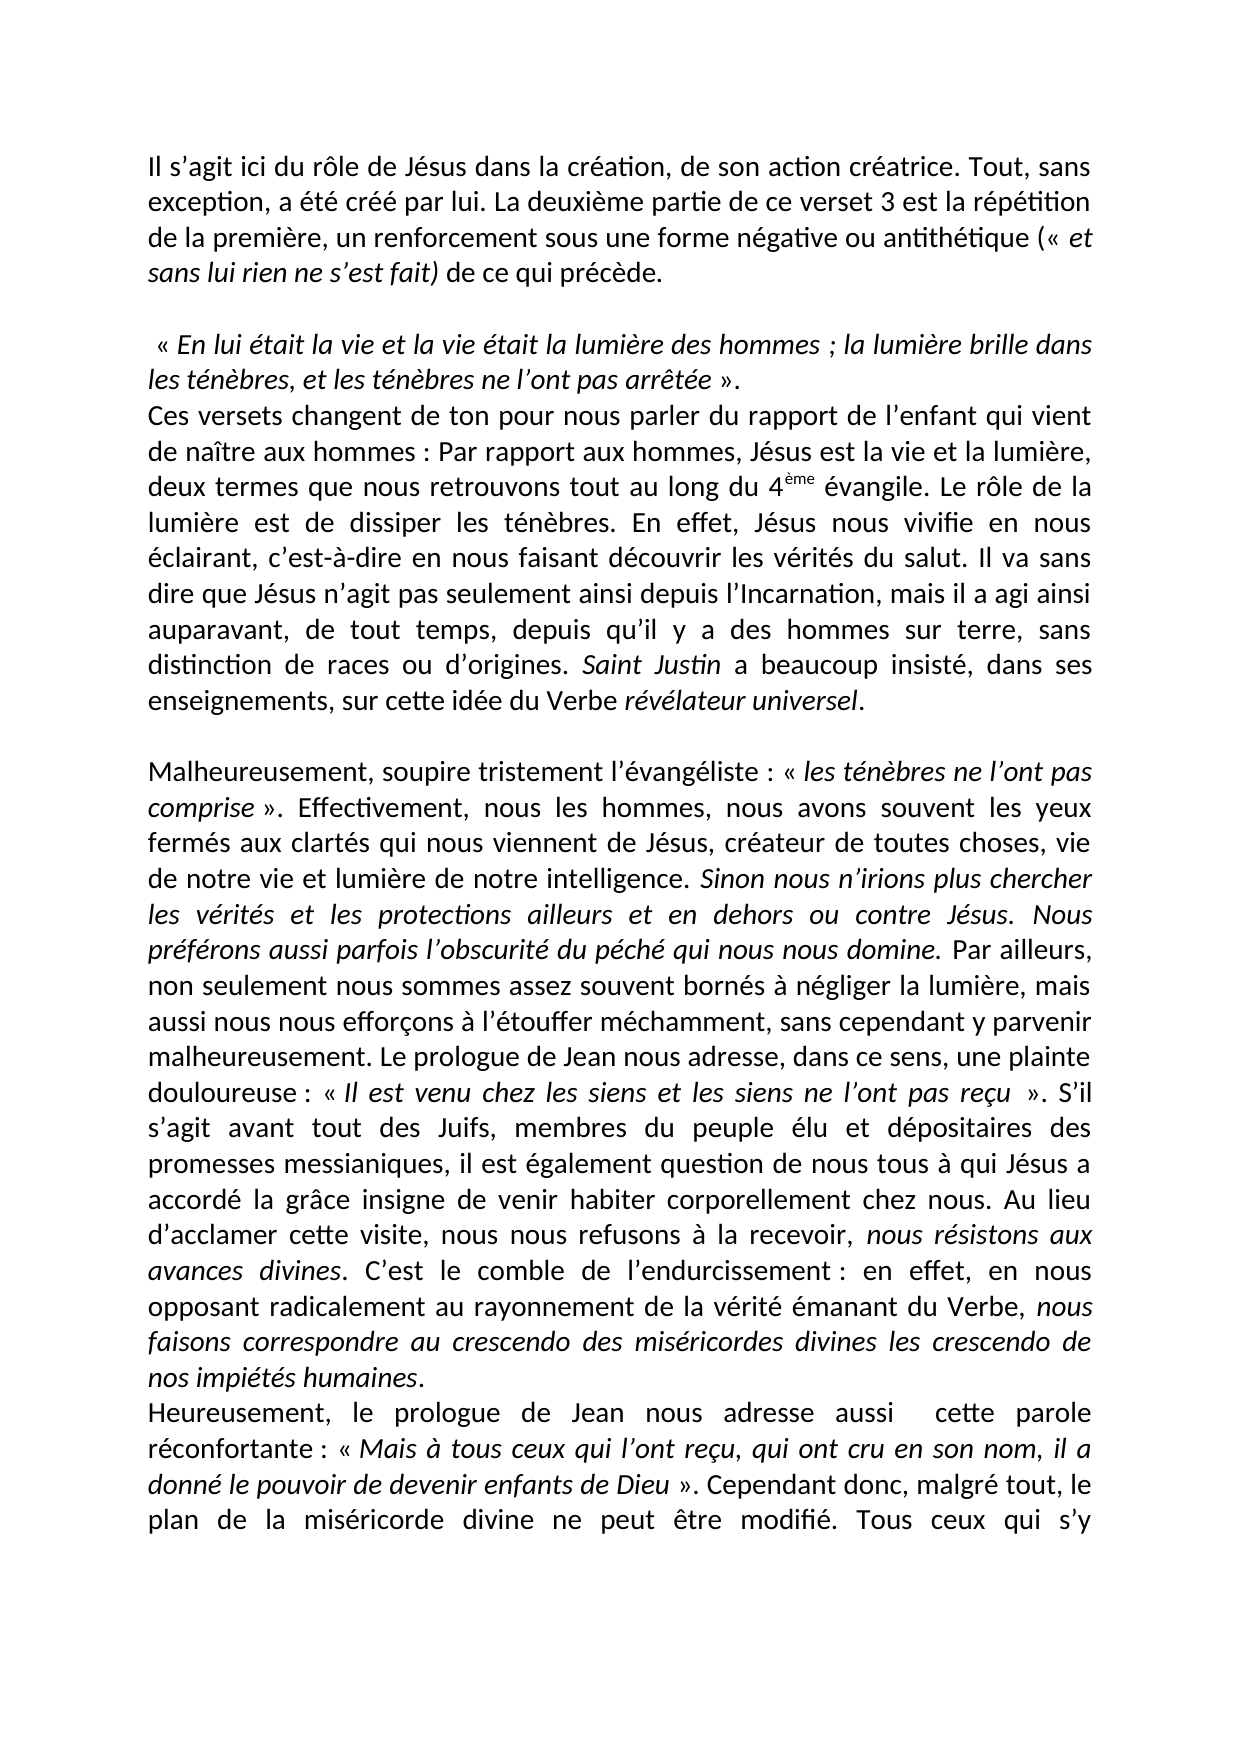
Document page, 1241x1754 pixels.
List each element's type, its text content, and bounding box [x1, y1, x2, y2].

text « En lui était la vie et la vie était la lumière des hommes ; la lumière brille dans les ténèbres, et les ténèbres ne l’ont pas arrêtée ». [148, 326, 1093, 397]
text Il s’agit ici du rôle de Jésus dans la création, de son action créatrice. Tout, sans exception, a été créé par lui. La deuxième partie de ce verset 3 est la répétition de la première, un renforcement sous une forme négative ou antithétique (« et sans lui rien ne s’est fait) de ce qui précède. [148, 148, 1093, 290]
text Ces versets changent de ton pour nous parler du rapport de l’enfant qui vient de naître aux hommes : Par rapport aux hommes, Jésus est la vie et la lumière, deux termes que nous retrouvons tout au long du 4ème évangile. Le rôle de la lumière est de dissiper les ténèbres. En effet, Jésus nous vivifie en nous éclairant, c’est-à-dire en nous faisant découvrir les vérités du salut. Il va sans dire que Jésus n’agit pas seulement ainsi depuis l’Incarnation, mais il a agi ainsi auparavant, de tout temps, depuis qu’il y a des hommes sur terre, sans distinction de races ou d’origines. Saint Justin a beaucoup insisté, dans ses enseignements, sur cette idée du Verbe révélateur universel. [148, 397, 1093, 718]
text Malheureusement, soupire tristement l’évangéliste : « les ténèbres ne l’ont pas comprise ». Effectivement, nous les hommes, nous avons souvent les yeux fermés aux clartés qui nous viennent de Jésus, créateur de toutes choses, vie de notre vie et lumière de notre intelligence. Sinon nous n’irions plus chercher les vérités et les protections ailleurs et en dehors ou contre Jésus. Nous préférons aussi parfois l’obscurité du péché qui nous nous domine. Par ailleurs, non seulement nous sommes assez souvent bornés à négliger la lumière, mais aussi nous nous efforçons à l’étouffer méchamment, sans cependant y parvenir malheureusement. Le prologue de Jean nous adresse, dans ce sens, une plainte douloureuse : « Il est venu chez les siens et les siens ne l’ont pas reçu ». S’il s’agit avant tout des Juifs, membres du peuple élu et dépositaires des promesses messianiques, il est également question de nous tous à qui Jésus a accordé la grâce insigne de venir habiter corporellement chez nous. Au lieu d’acclamer cette visite, nous nous refusons à la recevoir, nous résistons aux avances divines. C’est le comble de l’endurcissement : en effet, en nous opposant radicalement au rayonnement de la vérité émanant du Verbe, nous faisons correspondre au crescendo des miséricordes divines les crescendo de nos impiétés humaines. [148, 753, 1093, 1394]
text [148, 1394, 1093, 1537]
